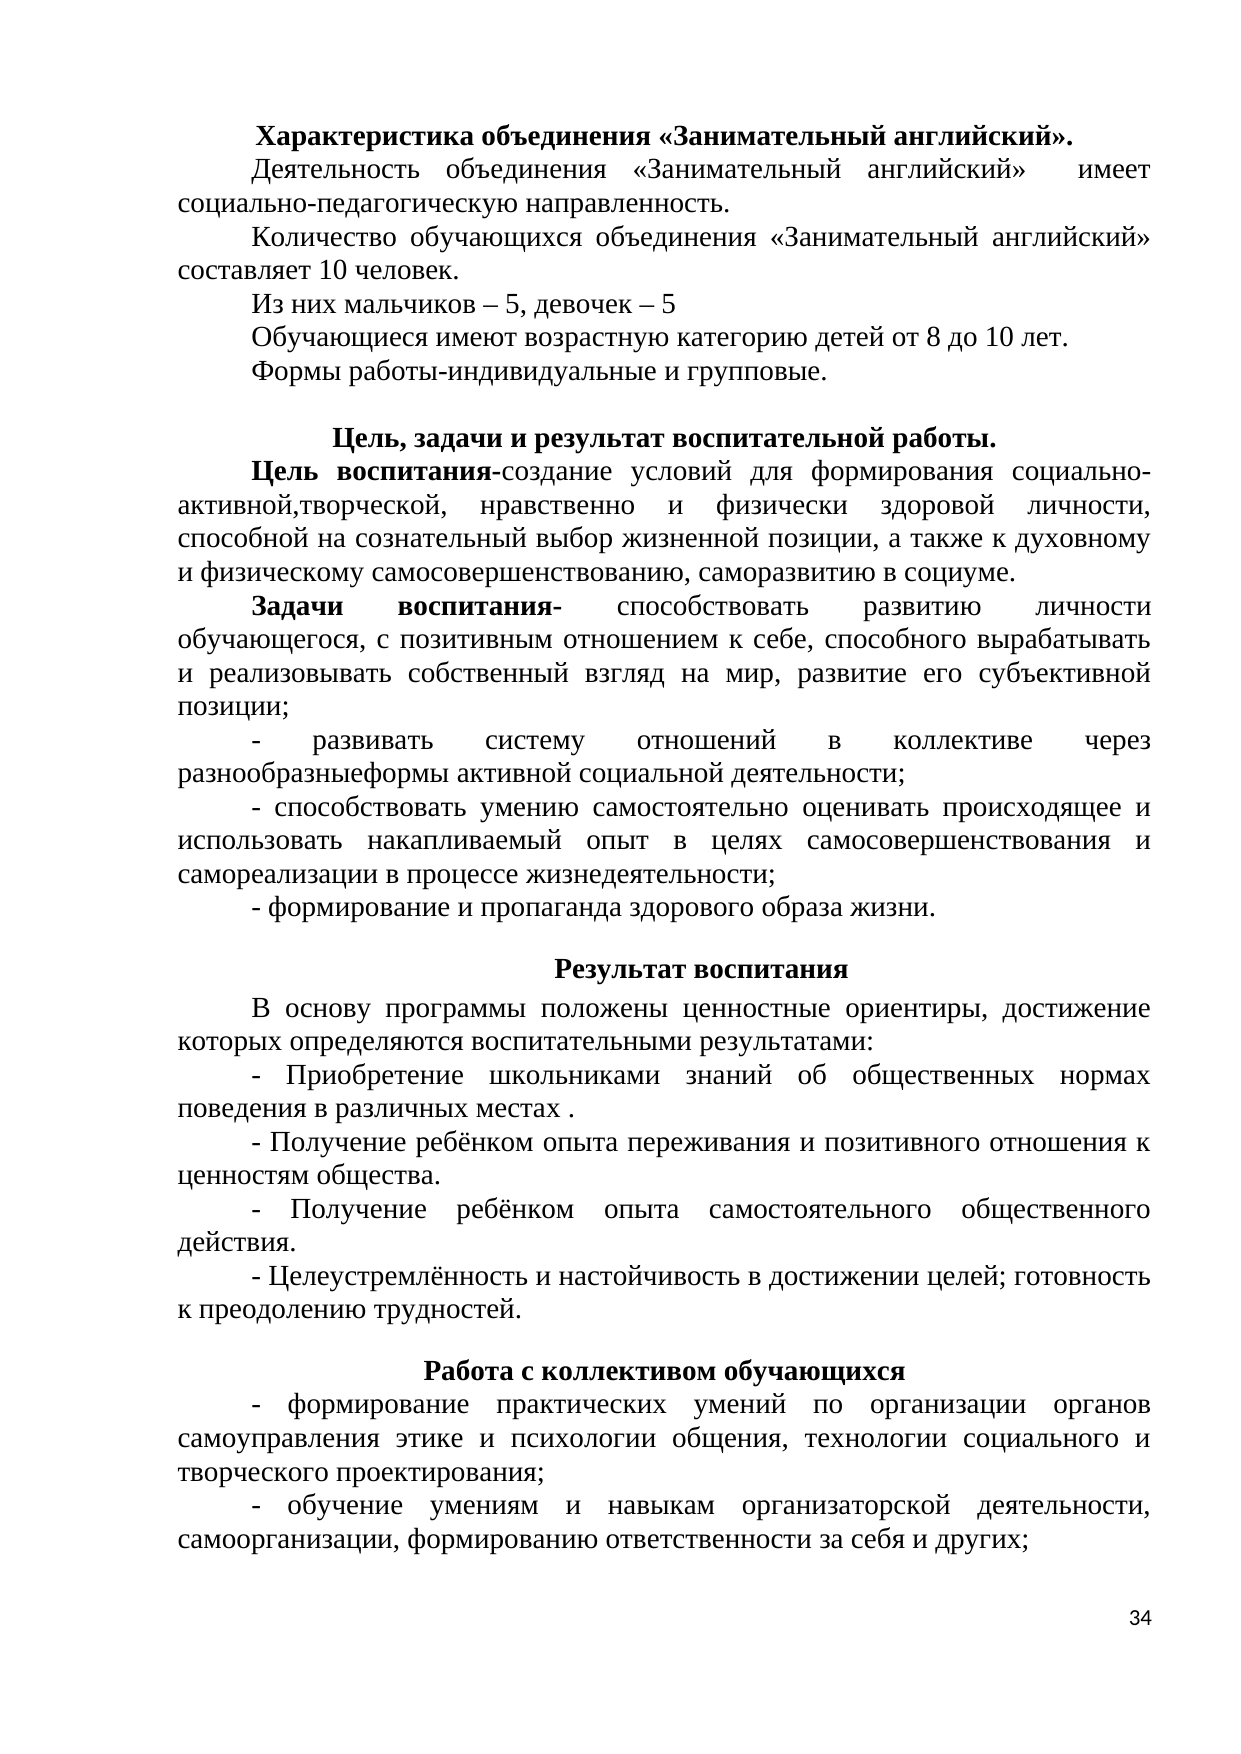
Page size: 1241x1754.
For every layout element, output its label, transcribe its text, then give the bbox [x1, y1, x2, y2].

text В основу программы положены ценностные ориентиры, достижение которых определяются воспитательными результатами: [177, 990, 1152, 1057]
text - формирование практических умений по организации органов самоуправления этике и психологии общения, технологии социального и творческого проектирования; [177, 1387, 1152, 1487]
text Цель, задачи и результат воспитательной работы. [177, 420, 1152, 453]
text Характеристика объединения «Занимательный английский». [177, 118, 1152, 152]
text - Целеустремлённость и настойчивость в достижении целей; готовность к преодолению трудностей. [177, 1258, 1152, 1325]
text Формы работы-индивидуальные и групповые. [177, 353, 1152, 386]
text - развивать систему отношений в коллективе через разнообразныеформы активной социальной деятельности; [177, 722, 1152, 789]
text Количество обучающихся объединения «Занимательный английский» составляет 10 человек. [177, 219, 1152, 286]
text - обучение умениям и навыкам организаторской деятельности, самоорганизации, формированию ответственности за себя и других; [177, 1487, 1152, 1554]
text - формирование и пропаганда здорового образа жизни. [177, 889, 1152, 923]
text Результат воспитания [177, 951, 1152, 985]
text Работа с коллективом обучающихся [177, 1353, 1152, 1387]
text - способствовать умению самостоятельно оценивать происходящее и использовать накапливаемый опыт в целях самосовершенствования и самореализации в процессе жизнедеятельности; [177, 789, 1152, 889]
text Задачи воспитания- способствовать развитию личности обучающегося, с позитивным отношением к себе, способного вырабатывать и реализовывать собственный взгляд на мир, развитие его субъективной позиции; [177, 588, 1152, 722]
text Из них мальчиков – 5, девочек – 5 [177, 286, 1152, 319]
text - Получение ребёнком опыта самостоятельного общественного действия. [177, 1191, 1152, 1258]
text Деятельность объединения «Занимательный английский» имеет социально-педагогическую направленность. [177, 152, 1152, 219]
text Цель воспитания-создание условий для формирования социально-активной,творческой, нравственно и физически здоровой личности, способной на сознательный выбор жизненной позиции, а также к духовному и физическому самосовершенствованию, саморазвитию в социуме. [177, 453, 1152, 588]
text - Приобретение школьниками знаний об общественных нормах поведения в различных местах . [177, 1057, 1152, 1124]
text - Получение ребёнком опыта переживания и позитивного отношения к ценностям общества. [177, 1124, 1152, 1191]
text Обучающиеся имеют возрастную категорию детей от 8 до 10 лет. [177, 319, 1152, 353]
